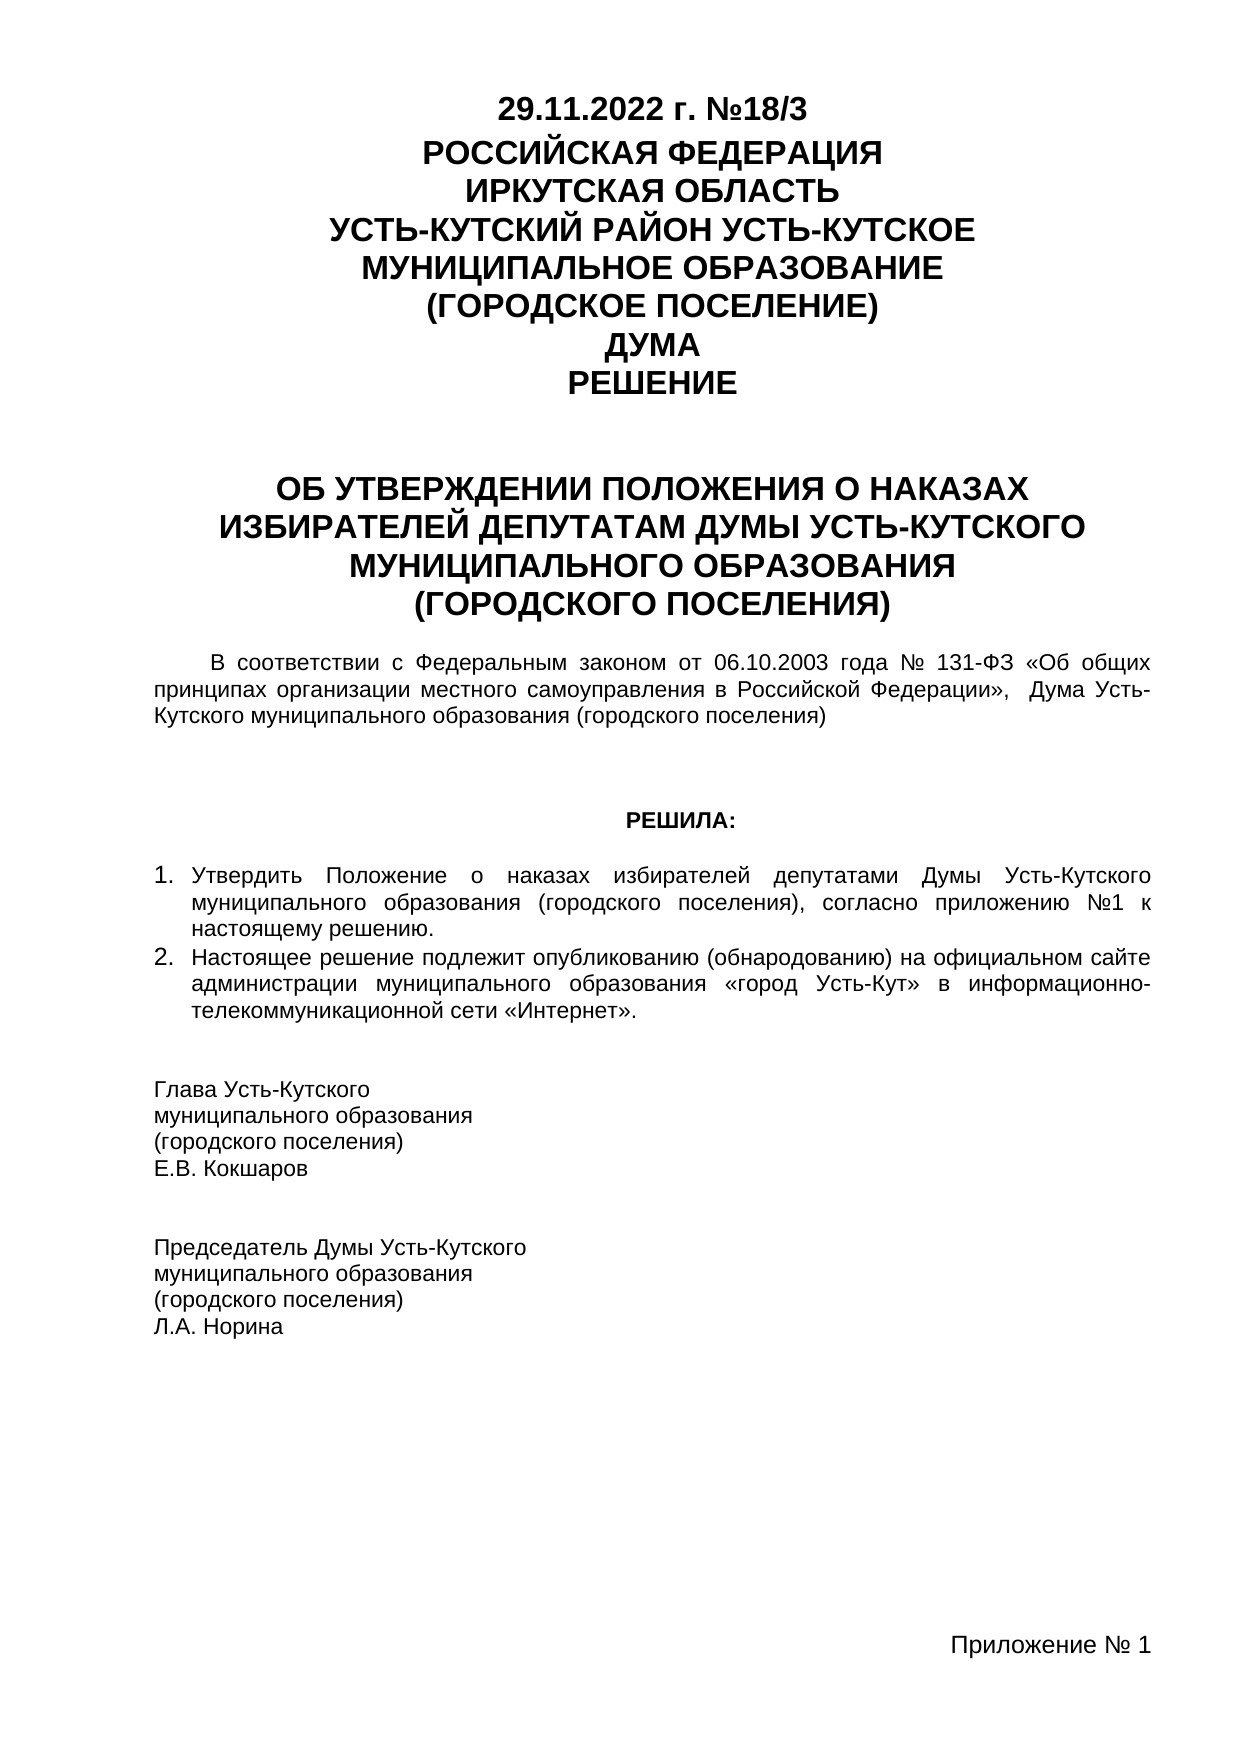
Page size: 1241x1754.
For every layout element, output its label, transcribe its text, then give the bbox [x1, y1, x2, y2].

text РЕШИЛА: [153, 807, 1152, 834]
text В соответствии с Федеральным законом от 06.10.2003 года № 131-ФЗ «Об общих принципах организации местного самоуправления в Российской Федерации», Дума Усть-Кутского муниципального образования (городского поселения) [153, 649, 1152, 728]
text ДУМА [153, 325, 1152, 363]
text УСТЬ-КУТСКИЙ РАЙОН УСТЬ-КУТСКОЕ [153, 210, 1152, 248]
text 29.11.2022 г. №18/3 [153, 89, 1152, 127]
text Глава Усть-Кутского [153, 1076, 1152, 1102]
list Настоящее решение подлежит опубликованию (обнародованию) на официальном сайте администрации муниципального образования «город Усть-Кут» в информационно-телекоммуникационной сети «Интернет». [153, 941, 1152, 1023]
text (городского поселения) [153, 1286, 1152, 1313]
text (ГОРОДСКОГО ПОСЕЛЕНИЯ) [153, 584, 1152, 623]
list Утвердить Положение о наказах избирателей депутатами Думы Усть-Кутского муниципального образования (городского поселения), согласно приложению №1 к настоящему решению. [153, 860, 1152, 941]
text Приложение № 1 [153, 1630, 1152, 1659]
text МУНИЦИПАЛЬНОЕ ОБРАЗОВАНИЕ [153, 248, 1152, 287]
text (городского поселения) [153, 1128, 1152, 1155]
text муниципального образования [153, 1102, 1152, 1128]
text Председатель Думы Усть-Кутского [153, 1234, 1152, 1260]
text муниципального образования [153, 1260, 1152, 1286]
text МУНИЦИПАЛЬНОГО ОБРАЗОВАНИЯ [153, 546, 1152, 584]
text ОБ УТВЕРЖДЕНИИ ПОЛОЖЕНИЯ О НАКАЗАХ ИЗБИРАТЕЛЕЙ ДЕПУТАТАМ ДУМЫ УСТЬ-КУТСКОГО [153, 469, 1152, 546]
text ИРКУТСКАЯ ОБЛАСТЬ [153, 171, 1152, 210]
text РЕШЕНИЕ [153, 363, 1152, 402]
text Е.В. Кокшаров [153, 1155, 1152, 1181]
text Л.А. Норина [153, 1313, 1152, 1339]
text РОССИЙСКАЯ ФЕДЕРАЦИЯ [153, 133, 1152, 171]
text (ГОРОДСКОЕ ПОСЕЛЕНИЕ) [153, 287, 1152, 325]
